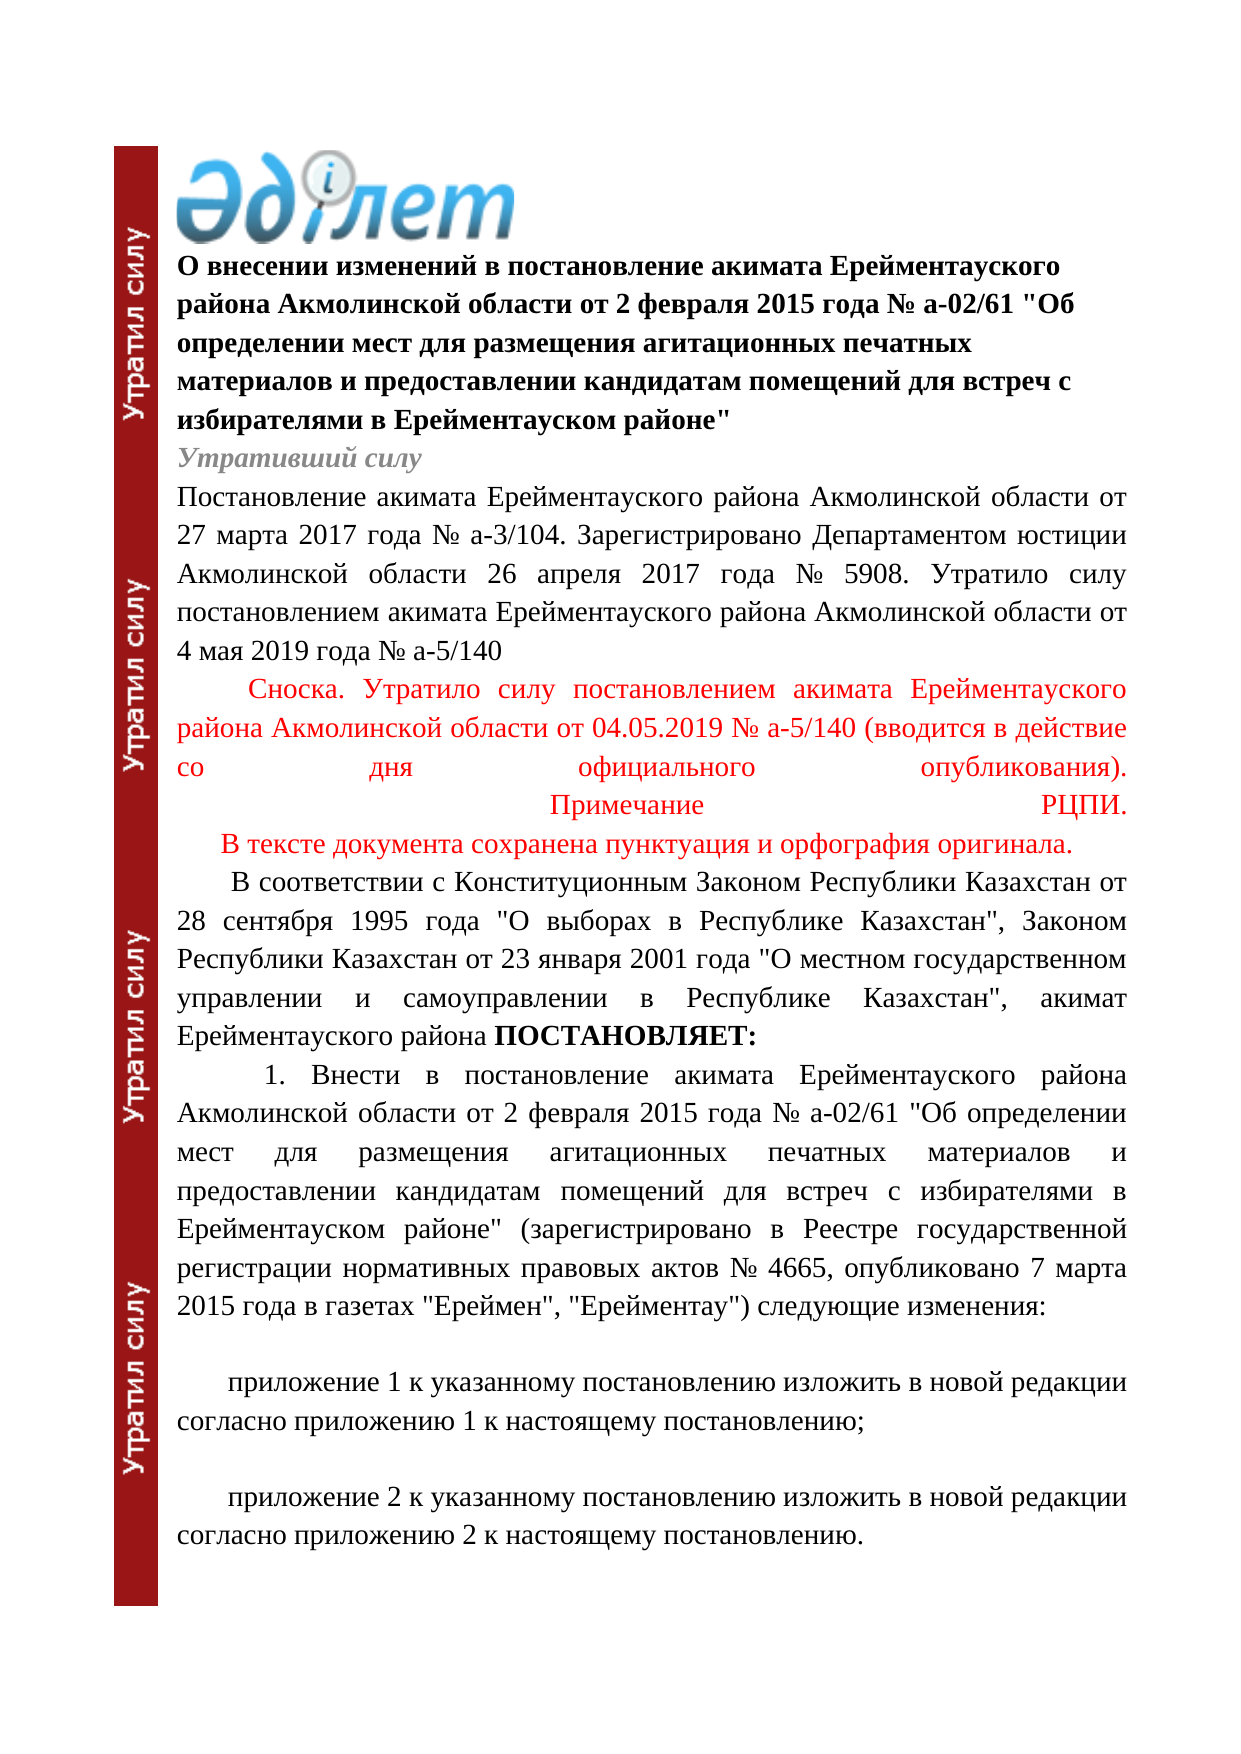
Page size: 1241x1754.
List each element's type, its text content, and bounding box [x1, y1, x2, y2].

picture [176, 150, 515, 244]
text 1. Внести в постановление акимата Ерейментауского района Акмолинской области от 2 февраля 2015 года № а-02/61 "Об определении мест для размещения агитационных печатных материалов и предоставлении кандидатам помещений для встреч с избирателями в Ерейментауском районе" (зарегистрировано в Реестре государственной регистрации нормативных правовых актов № 4665, опубликовано 7 марта 2015 года в газетах "Ереймен", "Ерейментау") следующие изменения: [112, 1057, 1128, 1322]
text В соответствии с Конституционным Законом Республики Казахстан от 28 сентября 1995 года "О выборах в Республике Казахстан", Законом Республики Казахстан от 23 января 2001 года "О местном государственном управлении и самоуправлении в Республике Казахстан", акимат Ерейментауского района ПОСТАНОВЛЯЕТ: [112, 864, 1128, 1052]
picture [114, 146, 158, 248]
text О внесении изменений в постановление акимата Ерейментауского района Акмолинской области от 2 февраля 2015 года № а-02/61 "Об определении мест для размещения агитационных печатных материалов и предоставлении кандидатам помещений для встреч с избирателями в Ерейментауском районе" [112, 248, 1128, 435]
text Сноска. Утратило силу постановлением акимата Ерейментауского района Акмолинской области от 04.05.2019 № а-5/140 (вводится в действие со дня официального опубликования). Примечание РЦПИ. В тексте документа сохранена пунктуация и орфография оригинала. [112, 672, 1128, 859]
picture [114, 1322, 158, 1364]
picture [114, 435, 158, 440]
text приложение 2 к указанному постановлению изложить в новой редакции согласно приложению 2 к настоящему постановлению. [112, 1479, 1128, 1551]
picture [114, 667, 158, 672]
picture [114, 859, 158, 864]
text приложение 1 к указанному постановлению изложить в новой редакции согласно приложению 1 к настоящему постановлению; [112, 1364, 1128, 1436]
picture [114, 474, 158, 479]
text Утративший силу [112, 440, 1128, 474]
text Постановление акимата Ерейментауского района Акмолинской области от 27 марта 2017 года № а-3/104. Зарегистрировано Департаментом юстиции Акмолинской области 26 апреля 2017 года № 5908. Утратило силу постановлением акимата Ерейментауского района Акмолинской области от 4 мая 2019 года № а-5/140 [112, 479, 1128, 667]
picture [114, 1052, 158, 1057]
picture [114, 1436, 158, 1479]
picture [114, 1551, 158, 1606]
